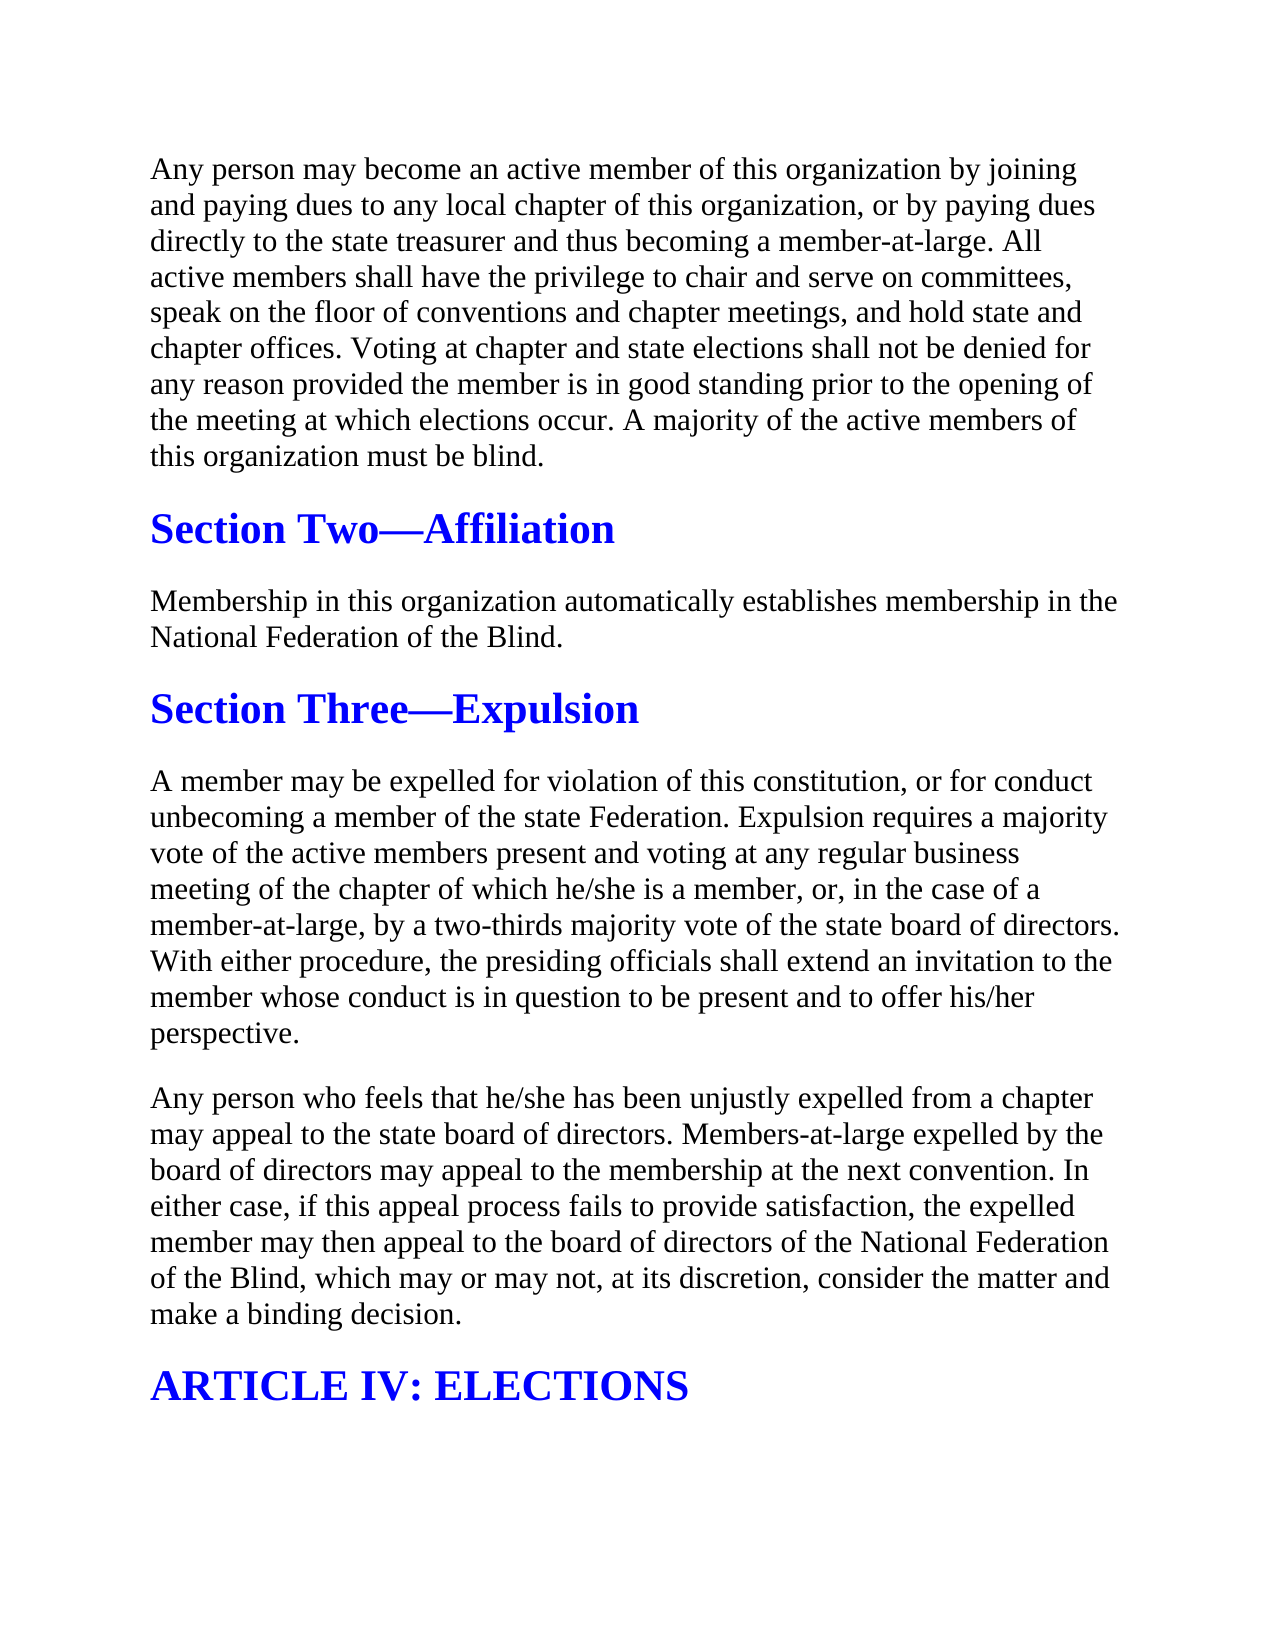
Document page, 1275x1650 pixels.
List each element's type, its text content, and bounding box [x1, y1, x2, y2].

text Section Two—Affiliation [150, 503, 1125, 553]
text Membership in this organization automatically establishes membership in the National Federation of the Blind. [150, 582, 1125, 654]
text Any person who feels that he/she has been unjustly expelled from a chapter may appeal to the state board of directors. Members-at-large expelled by the board of directors may appeal to the membership at the next convention. In either case, if this appeal process fails to provide satisfaction, the expelled member may then appeal to the board of directors of the National Federation of the Blind, which may or may not, at its discretion, consider the matter and make a binding decision. [150, 1079, 1125, 1331]
text Section Three—Expulsion [150, 683, 1125, 733]
text Any person may become an active member of this organization by joining and paying dues to any local chapter of this organization, or by paying dues directly to the state treasurer and thus becoming a member-at-large. All active members shall have the privilege to chair and serve on committees, speak on the floor of conventions and chapter meetings, and hold state and chapter offices. Voting at chapter and state elections shall not be denied for any reason provided the member is in good standing prior to the opening of the meeting at which elections occur. A majority of the active members of this organization must be blind. [150, 150, 1125, 473]
text A member may be expelled for violation of this constitution, or for conduct unbecoming a member of the state Federation. Expulsion requires a majority vote of the active members present and voting at any regular business meeting of the chapter of which he/she is a member, or, in the case of a member-at-large, by a two-thirds majority vote of the state board of directors. With either procedure, the presiding officials shall extend an invitation to the member whose conduct is in question to be present and to offer his/her perspective. [150, 763, 1125, 1050]
text ARTICLE IV: ELECTIONS [150, 1360, 1125, 1410]
